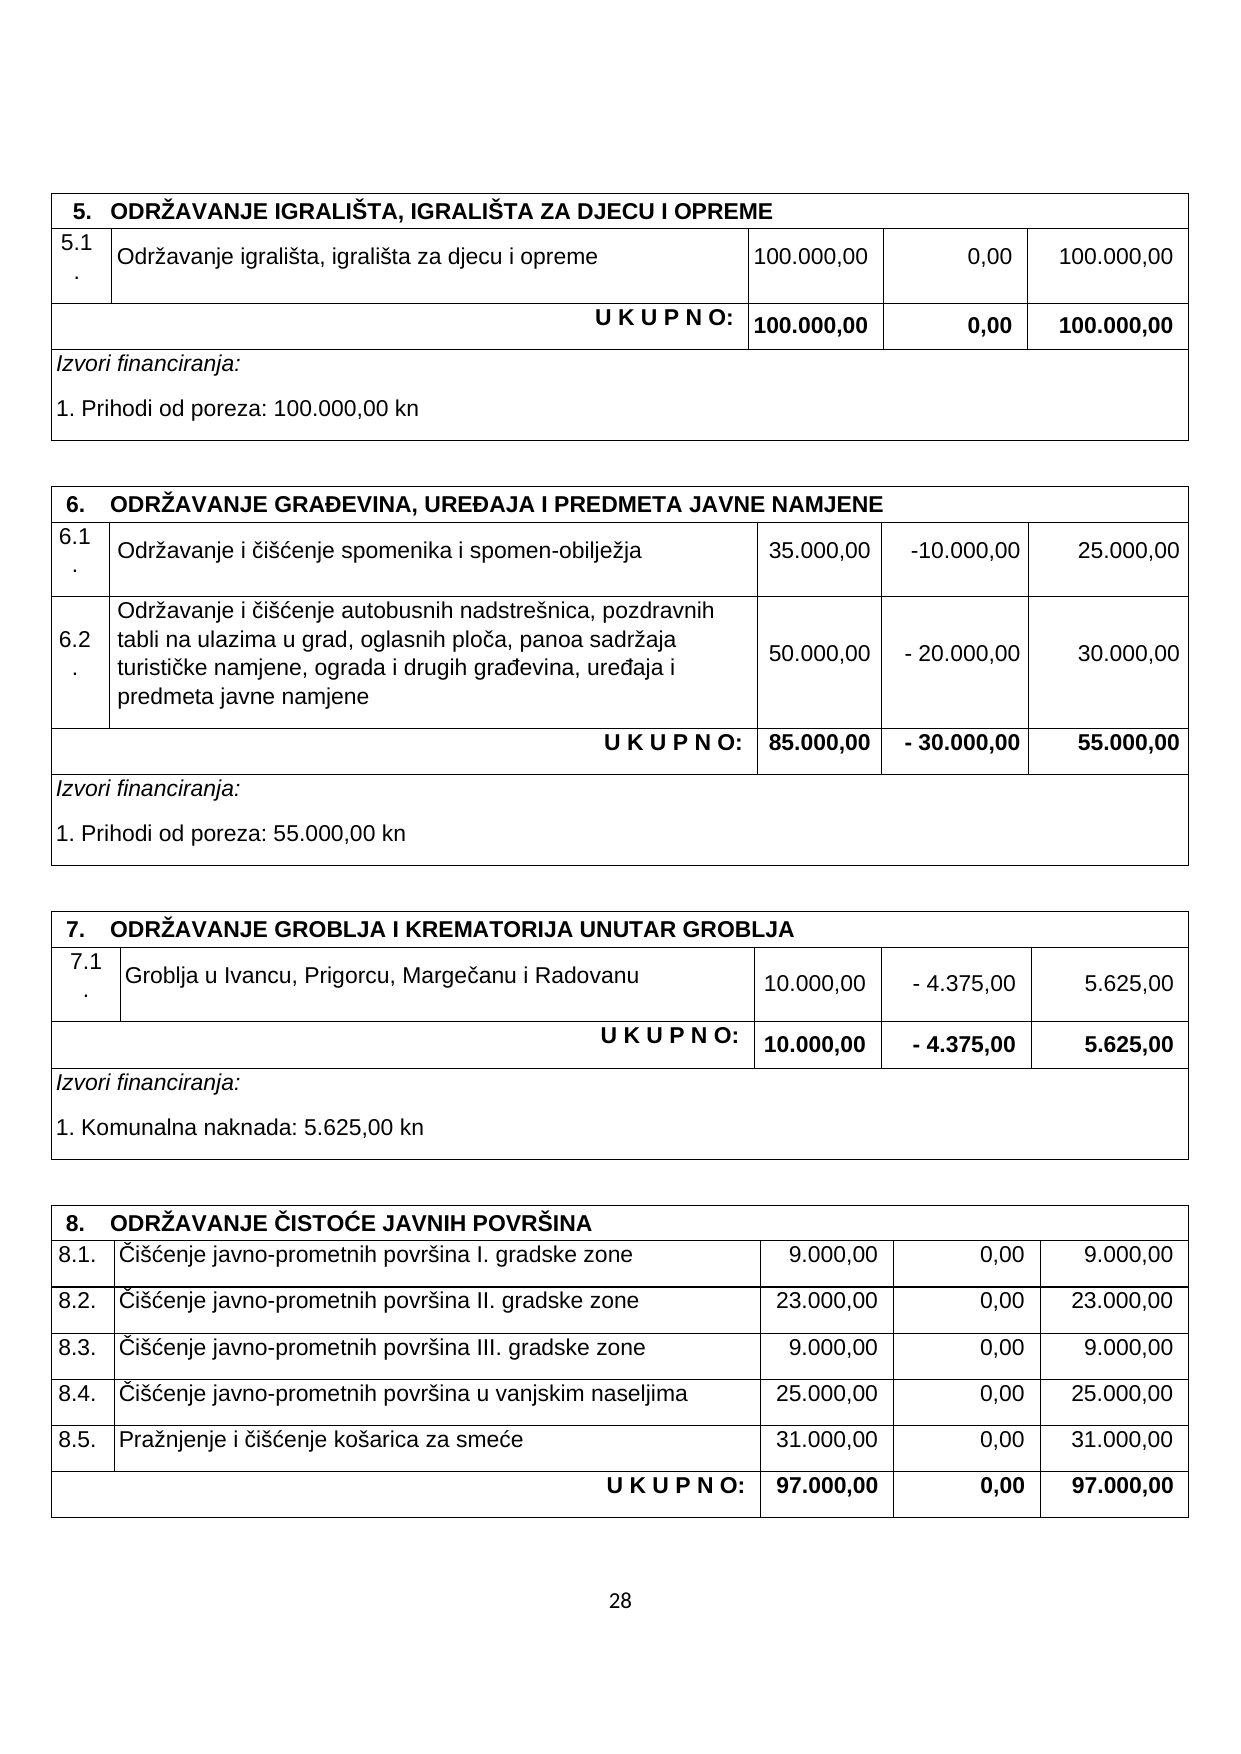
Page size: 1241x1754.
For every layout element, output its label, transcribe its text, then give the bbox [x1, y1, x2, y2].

table_cell Pražnjenje i čišćenje košarica za smeće [115, 1426, 760, 1471]
table_cell 8.2. [52, 1288, 114, 1332]
table_cell U K U P N O: [52, 729, 757, 774]
table_cell 8.3. [52, 1334, 114, 1379]
table_cell Groblja u Ivancu, Prigorcu, Margečanu i Radovanu [121, 948, 754, 1021]
table_cell - 4.375,00 [882, 948, 1031, 1021]
table_cell 25.000,00 [761, 1380, 893, 1425]
table_cell Održavanje i čišćenje autobusnih nadstrešnica, pozdravnih tabli na ulazima u grad, oglasnih ploča, panoa sadržaja turističke namjene, ograda i drugih građevina, uređaja i predmeta javne namjene [110, 597, 757, 728]
table_cell 9.000,00 [761, 1241, 893, 1286]
table_cell 97.000,00 [761, 1472, 893, 1517]
table_cell 8.5. [52, 1426, 114, 1471]
table_cell 85.000,00 [758, 729, 881, 774]
table_cell Čišćenje javno-prometnih površina I. gradske zone [115, 1241, 760, 1286]
table_cell 0,00 [884, 229, 1027, 303]
table_header ODRŽAVANJE GROBLJA I KREMATORIJA UNUTAR GROBLJA [52, 912, 1188, 947]
table_cell 9.000,00 [1041, 1334, 1188, 1379]
table_cell U K U P N O: [52, 304, 748, 349]
table_cell 5.625,00 [1032, 948, 1188, 1021]
table_cell 10.000,00 [755, 948, 881, 1021]
table_cell U K U P N O: [52, 1022, 754, 1067]
table_cell 0,00 [894, 1241, 1040, 1286]
table_cell -10.000,00 [882, 523, 1028, 596]
table_cell 9.000,00 [761, 1334, 893, 1379]
table_cell Čišćenje javno-prometnih površina III. gradske zone [115, 1334, 760, 1379]
table_cell Izvori financiranja: 1. Prihodi od poreza: 55.000,00 kn [52, 775, 1188, 865]
table_cell Održavanje igrališta, igrališta za djecu i opreme [112, 229, 748, 303]
table_cell 35.000,00 [758, 523, 881, 596]
table_cell - 30.000,00 [882, 729, 1028, 774]
table_cell 50.000,00 [758, 597, 881, 728]
table_cell Čišćenje javno-prometnih površina u vanjskim naseljima [115, 1380, 760, 1425]
table_cell 0,00 [894, 1380, 1040, 1425]
table_cell Izvori financiranja: 1. Komunalna naknada: 5.625,00 kn [52, 1069, 1188, 1159]
table_cell 30.000,00 [1029, 597, 1188, 728]
table_cell 7.1. [52, 948, 120, 1021]
table_cell 0,00 [894, 1288, 1040, 1332]
table_cell 100.000,00 [749, 304, 883, 349]
table_cell - 20.000,00 [882, 597, 1028, 728]
table_cell 100.000,00 [749, 229, 883, 303]
table_cell 9.000,00 [1041, 1241, 1188, 1286]
table_cell - 4.375,00 [882, 1022, 1031, 1067]
table_cell Održavanje i čišćenje spomenika i spomen-obilježja [110, 523, 757, 596]
table_cell 5.625,00 [1032, 1022, 1188, 1067]
table_cell 6.2. [52, 597, 109, 728]
table_cell 31.000,00 [1041, 1426, 1188, 1471]
table_cell 23.000,00 [761, 1288, 893, 1332]
table_cell 8.4. [52, 1380, 114, 1425]
table_cell 25.000,00 [1029, 523, 1188, 596]
table_cell 8.1. [52, 1241, 114, 1286]
table_cell 23.000,00 [1041, 1288, 1188, 1332]
table_cell Čišćenje javno-prometnih površina II. gradske zone [115, 1288, 760, 1332]
table_header ODRŽAVANJE ČISTOĆE JAVNIH POVRŠINA [52, 1206, 1188, 1240]
table_cell 10.000,00 [755, 1022, 881, 1067]
table_cell 100.000,00 [1028, 229, 1188, 303]
table_cell 0,00 [894, 1426, 1040, 1471]
table_cell 25.000,00 [1041, 1380, 1188, 1425]
table_cell 31.000,00 [761, 1426, 893, 1471]
table_header ODRŽAVANJE IGRALIŠTA, IGRALIŠTA ZA DJECU I OPREME [52, 194, 1188, 228]
table_header ODRŽAVANJE GRAĐEVINA, UREĐAJA I PREDMETA JAVNE NAMJENE [52, 487, 1188, 522]
table_cell 97.000,00 [1041, 1472, 1188, 1517]
table_cell 0,00 [894, 1472, 1040, 1517]
table_cell 100.000,00 [1028, 304, 1188, 349]
table_cell U K U P N O: [52, 1472, 760, 1517]
table_cell 0,00 [894, 1334, 1040, 1379]
table_cell 55.000,00 [1029, 729, 1188, 774]
table_cell 0,00 [884, 304, 1027, 349]
table_cell 5.1. [52, 229, 111, 303]
table_cell 6.1. [52, 523, 109, 596]
table_cell Izvori financiranja: 1. Prihodi od poreza: 100.000,00 kn [52, 350, 1188, 440]
